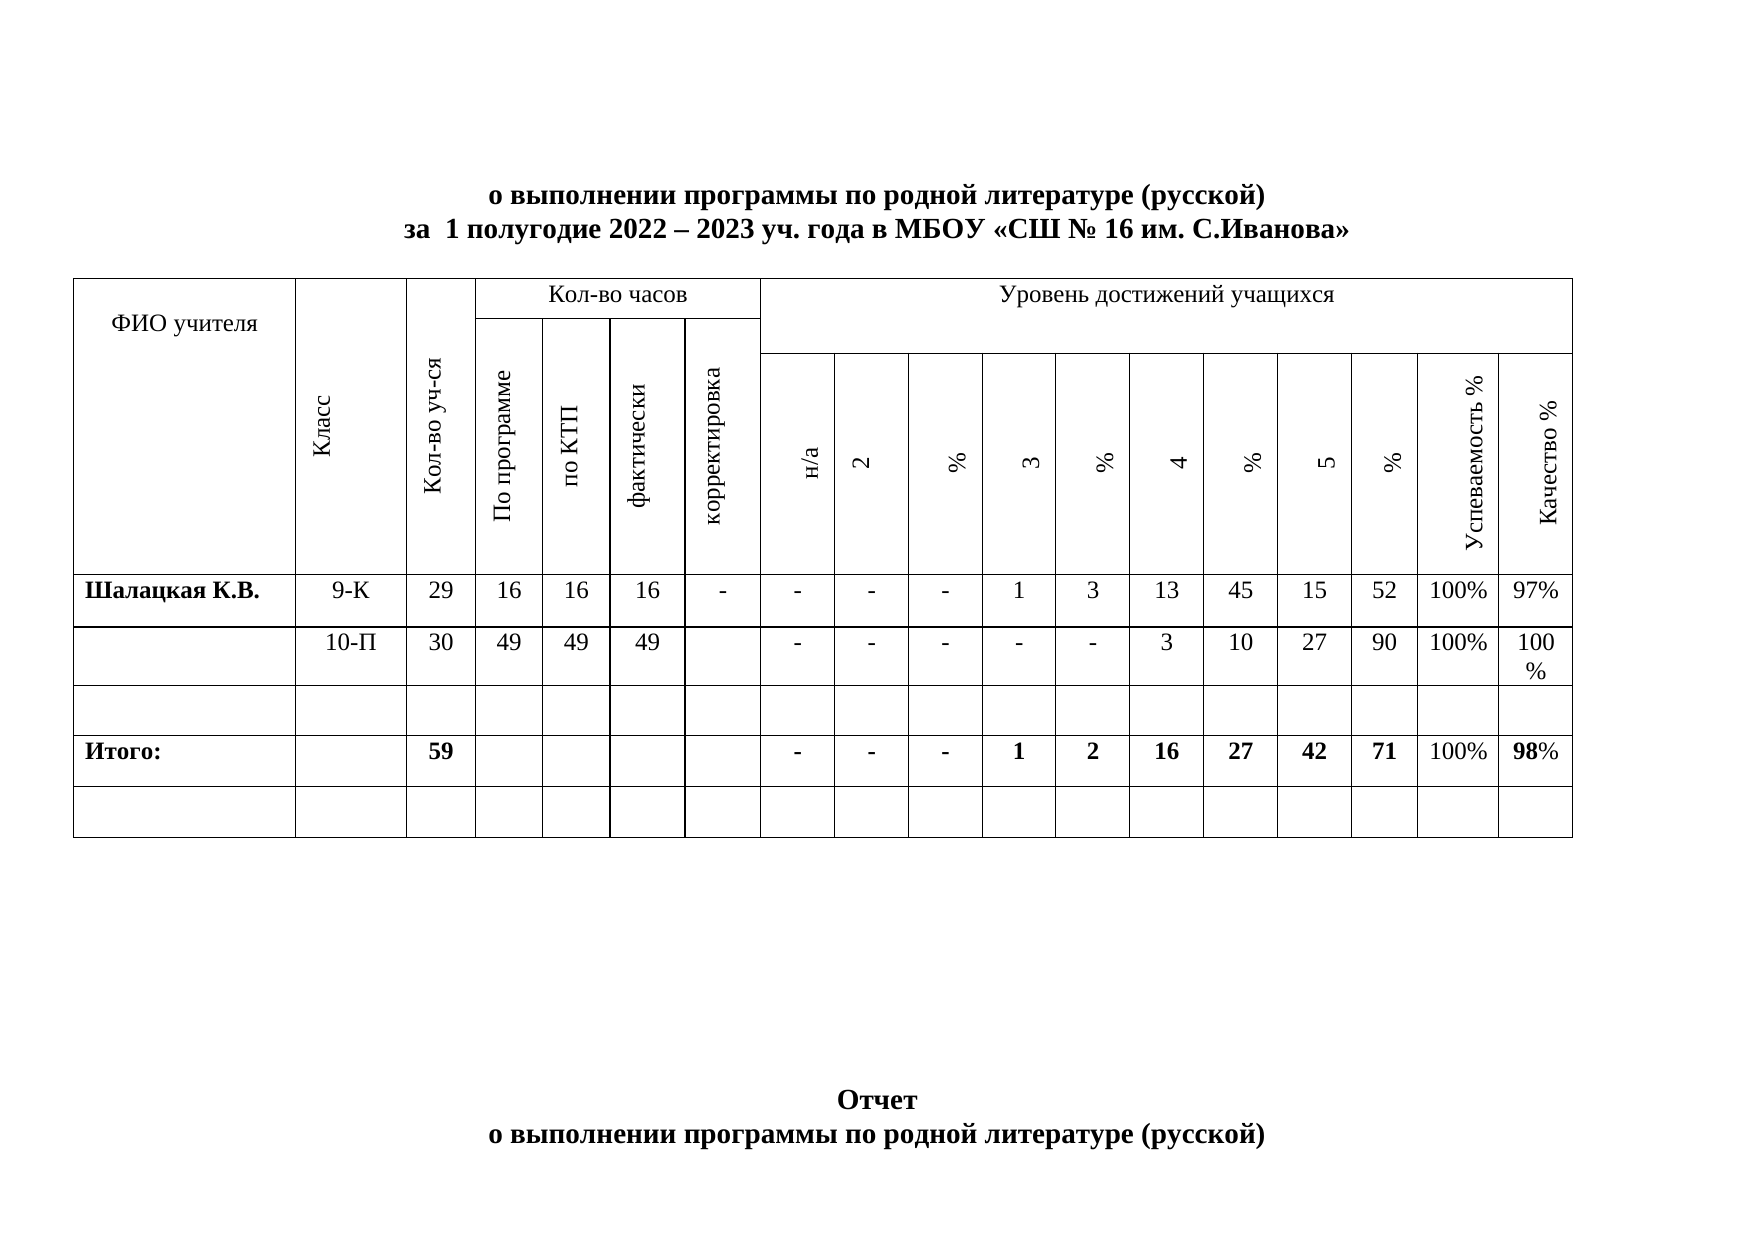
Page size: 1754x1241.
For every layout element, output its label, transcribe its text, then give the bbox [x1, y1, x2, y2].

text за 1 полугодие 2022 – 2023 уч. года в МБОУ «СШ № 16 им. С.Иванова» [118, 211, 1636, 244]
table_cell 49 [476, 628, 542, 685]
table_cell 4 [1130, 354, 1203, 574]
table_cell 16 [476, 575, 542, 626]
table_cell 16 [543, 575, 609, 626]
table_cell [1418, 686, 1498, 735]
table_cell 59 [407, 736, 475, 786]
text о выполнении программы по родной литературе (русской) [118, 177, 1636, 211]
table_cell [761, 787, 834, 837]
table_cell [611, 736, 684, 786]
table_cell 9-К [296, 575, 406, 626]
table_cell 52 [1352, 575, 1417, 626]
table_cell [543, 686, 609, 735]
table_cell 98% [1499, 736, 1572, 786]
table_cell по КТП [543, 319, 609, 574]
table_cell 3 [983, 354, 1055, 574]
table_cell - [835, 575, 908, 626]
table_cell 27 [1278, 628, 1351, 685]
table_cell [983, 787, 1055, 837]
table_header ФИО учителя [74, 279, 295, 574]
table_cell % [1352, 354, 1417, 574]
table_cell [1278, 787, 1351, 837]
table_cell - [761, 575, 834, 626]
table_cell По программе [476, 319, 542, 574]
table_cell [1130, 686, 1203, 735]
table_cell [543, 787, 609, 837]
table_cell [909, 686, 982, 735]
table_cell [74, 686, 295, 735]
table_cell 10 [1204, 628, 1277, 685]
table_cell 71 [1352, 736, 1417, 786]
table_cell 100% [1418, 628, 1498, 685]
table_cell 29 [407, 575, 475, 626]
table_cell [761, 686, 834, 735]
table_cell 1 [983, 575, 1055, 626]
table_cell [407, 686, 475, 735]
table_cell [74, 787, 295, 837]
table_cell [1204, 686, 1277, 735]
table_cell - [909, 575, 982, 626]
table_cell 100% [1418, 575, 1498, 626]
table_cell 2 [835, 354, 908, 574]
table_cell [835, 787, 908, 837]
table_cell % [1204, 354, 1277, 574]
table_cell [74, 628, 295, 685]
table_cell [1499, 686, 1572, 735]
table_cell 100% [1418, 736, 1498, 786]
table_cell [296, 787, 406, 837]
table_cell 27 [1204, 736, 1277, 786]
table_cell - [686, 575, 760, 626]
table_cell [1204, 787, 1277, 837]
table_cell 13 [1130, 575, 1203, 626]
table_cell н/а [761, 354, 834, 574]
table_cell 30 [407, 628, 475, 685]
table_cell 97% [1499, 575, 1572, 626]
table_cell [1130, 787, 1203, 837]
table_cell [611, 787, 684, 837]
table_cell [296, 736, 406, 786]
table_cell 1 [983, 736, 1055, 786]
table_cell - [835, 628, 908, 685]
table_cell [1056, 686, 1129, 735]
table_cell [686, 787, 760, 837]
table_cell [686, 736, 760, 786]
table_cell - [1056, 628, 1129, 685]
table_cell [686, 686, 760, 735]
table_cell [909, 787, 982, 837]
table_cell 3 [1130, 628, 1203, 685]
table_cell Качество % [1499, 354, 1572, 574]
table_cell 16 [1130, 736, 1203, 786]
table_cell Итого: [74, 736, 295, 786]
table_header Кол-во уч-ся [407, 279, 475, 574]
text Отчет [118, 1082, 1636, 1116]
table_cell 2 [1056, 736, 1129, 786]
table_cell - [909, 628, 982, 685]
table_header Класс [296, 279, 406, 574]
table_cell 15 [1278, 575, 1351, 626]
table_cell - [761, 628, 834, 685]
table_cell [686, 628, 760, 685]
table_header Кол-во часов [476, 279, 760, 318]
table_cell - [909, 736, 982, 786]
table_header Уровень достижений учащихся [761, 279, 1572, 352]
table_cell 49 [543, 628, 609, 685]
table_cell [1352, 686, 1417, 735]
table_cell - [983, 628, 1055, 685]
table_cell [983, 686, 1055, 735]
table_cell - [835, 736, 908, 786]
table_cell [1278, 686, 1351, 735]
table_cell [476, 736, 542, 786]
table_cell Успеваемость % [1418, 354, 1498, 574]
table_cell % [1056, 354, 1129, 574]
table_cell [476, 787, 542, 837]
table_cell % [909, 354, 982, 574]
table_cell корректировка [686, 319, 760, 574]
text о выполнении программы по родной литературе (русской) [118, 1116, 1636, 1149]
table_cell 49 [611, 628, 684, 685]
table_cell 100% [1499, 628, 1572, 685]
table_cell [1056, 787, 1129, 837]
table_cell [476, 686, 542, 735]
table_cell [611, 686, 684, 735]
table_cell 10-П [296, 628, 406, 685]
table_cell [543, 736, 609, 786]
table_cell [1352, 787, 1417, 837]
table_cell фактически [611, 319, 684, 574]
table_cell 42 [1278, 736, 1351, 786]
table_cell [407, 787, 475, 837]
table_cell - [761, 736, 834, 786]
table_cell Шалацкая К.В. [74, 575, 295, 626]
table_cell 5 [1278, 354, 1351, 574]
table_cell 3 [1056, 575, 1129, 626]
table_cell [835, 686, 908, 735]
table_cell [1418, 787, 1498, 837]
table_cell 45 [1204, 575, 1277, 626]
table_cell [296, 686, 406, 735]
table_cell 90 [1352, 628, 1417, 685]
table_cell 16 [611, 575, 684, 626]
table_cell [1499, 787, 1572, 837]
